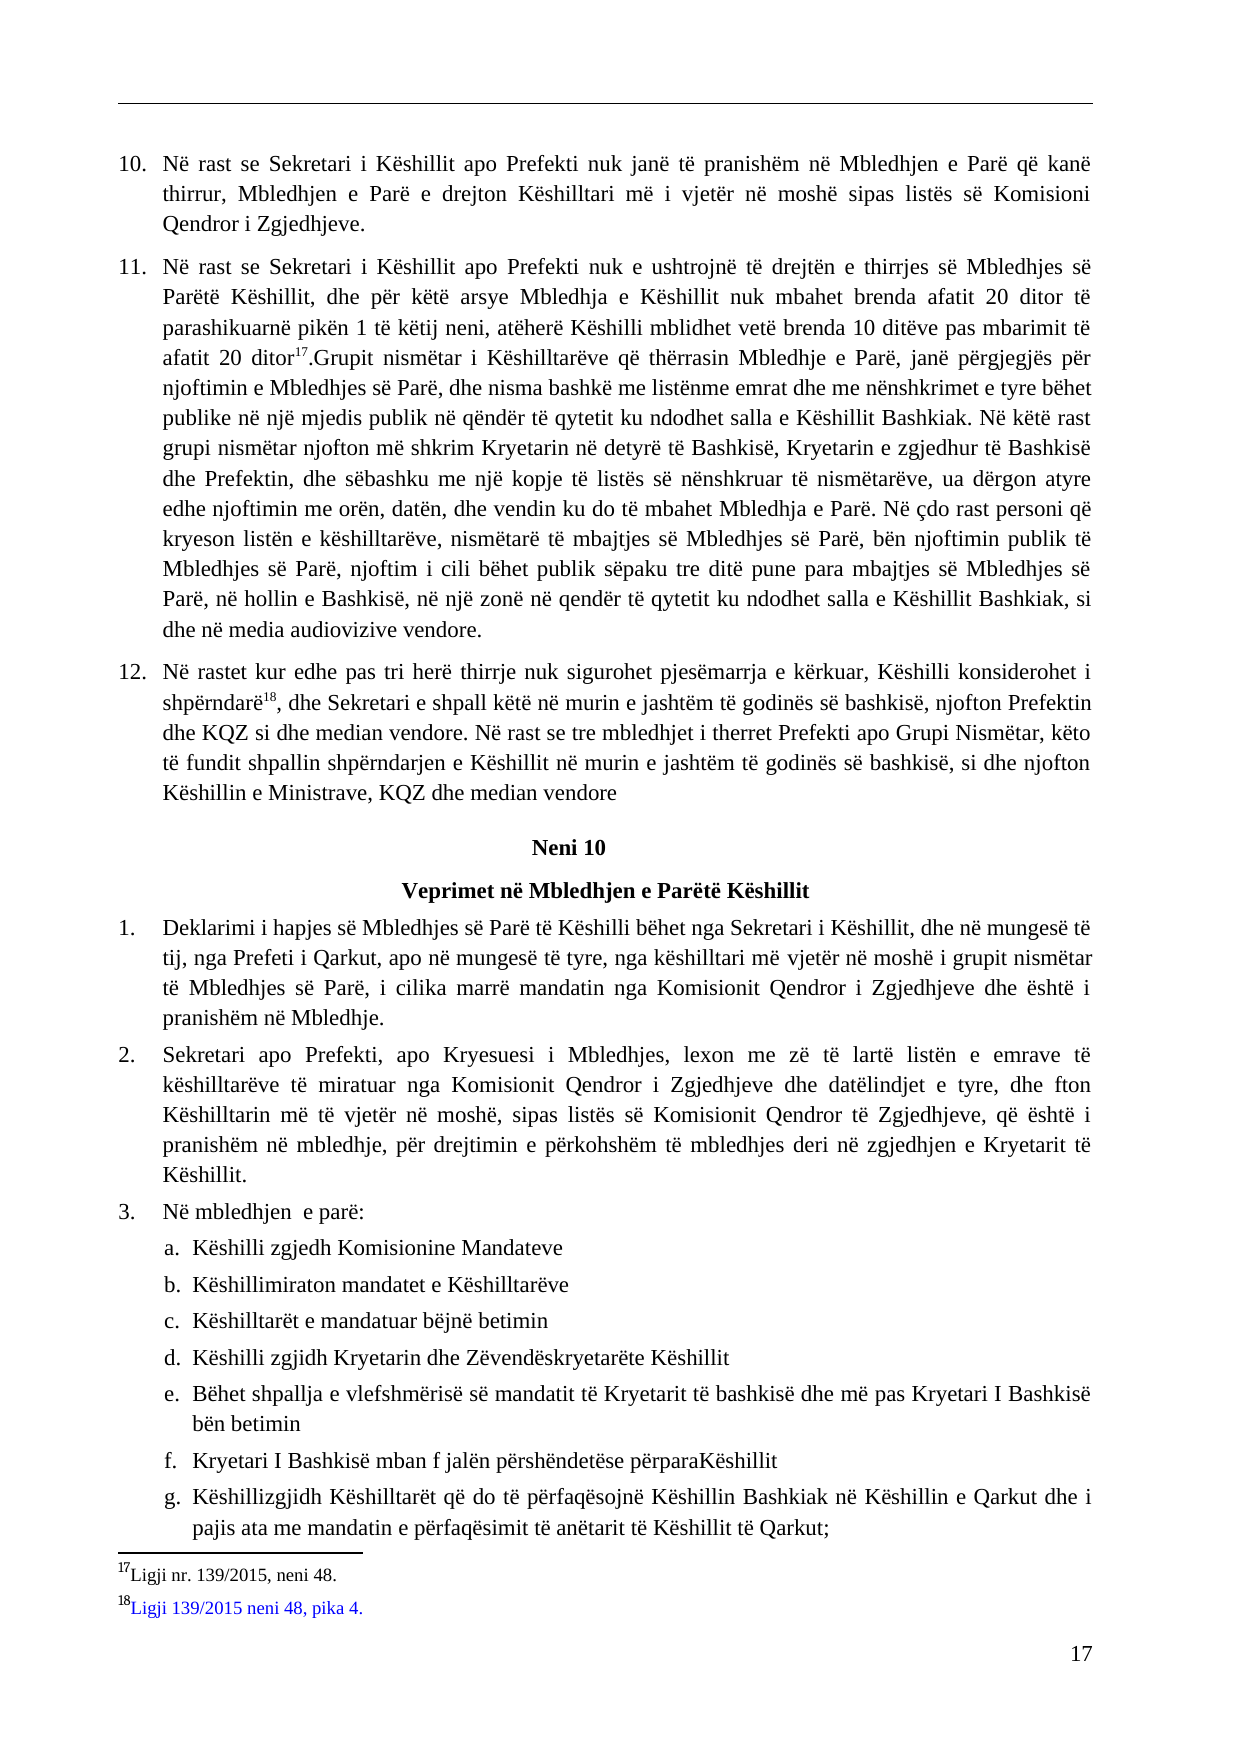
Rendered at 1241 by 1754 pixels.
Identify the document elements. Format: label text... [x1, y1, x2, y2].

list Këshillimiraton mandatet e Këshilltarëve [164, 1271, 1093, 1297]
list Këshillizgjidh Këshilltarët që do të përfaqësojnë Këshillin Bashkiak në Këshillin e Qarkut dhe i pajis ata me mandatin e përfaqësimit të anëtarit të Këshillit të Qarkut; [164, 1483, 1093, 1540]
list Në mbledhjen e parë: [118, 1198, 1093, 1224]
list Këshilltarët e mandatuar bëjnë betimin [164, 1307, 1093, 1334]
list Këshilli zgjedh Komisionine Mandateve [164, 1234, 1093, 1261]
list Në rast se Sekretari i Këshillit apo Prefekti nuk e ushtrojnë të drejtën e thirrjes së Mbledhjes së Parëtë Këshillit, dhe për këtë arsye Mbledhja e Këshillit nuk mbahet brenda afatit 20 ditor të parashikuarnë pikën 1 të këtij neni, atëherë Këshilli mblidhet vetë brenda 10 ditëve pas mbarimit të afatit 20 ditor.Grupit nismëtar i Këshilltarëve që thërrasin Mbledhje e Parë, janë përgjegjës për njoftimin e Mbledhjes së Parë, dhe nisma bashkë me listënme emrat dhe me nënshkrimet e tyre bëhet publike në një mjedis publik në qëndër të qytetit ku ndodhet salla e Këshillit Bashkiak. Në këtë rast grupi nismëtar njofton më shkrim Kryetarin në detyrë të Bashkisë, Kryetarin e zgjedhur të Bashkisë dhe Prefektin, dhe sëbashku me një kopje të listës së nënshkruar të nismëtarëve, ua dërgon atyre edhe njoftimin me orën, datën, dhe vendin ku do të mbahet Mbledhja e Parë. Në çdo rast personi që kryeson listën e këshilltarëve, nismëtarë të mbajtjes së Mbledhjes së Parë, bën njoftimin publik të Mbledhjes së Parë, njoftim i cili bëhet publik sëpaku tre ditë pune para mbajtjes së Mbledhjes së Parë, në hollin e Bashkisë, në një zonë në qendër të qytetit ku ndodhet salla e Këshillit Bashkiak, si dhe në media audiovizive vendore. [118, 253, 1093, 642]
list Në rastet kur edhe pas tri herë thirrje nuk sigurohet pjesëmarrja e kërkuar, Këshilli konsiderohet i shpërndarë, dhe Sekretari e shpall këtë në murin e jashtëm të godinës së bashkisë, njofton Prefektin dhe KQZ si dhe median vendore. Në rast se tre mbledhjet i therret Prefekti apo Grupi Nismëtar, këto të fundit shpallin shpërndarjen e Këshillit në murin e jashtëm të godinës së bashkisë, si dhe njofton Këshillin e Ministrave, KQZ dhe median vendore [118, 658, 1093, 806]
list Në rast se Sekretari i Këshillit apo Prefekti nuk janë të pranishëm në Mbledhjen e Parë që kanë thirrur, Mbledhjen e Parë e drejton Këshilltari më i vjetër në moshë sipas listës së Komisioni Qendror i Zgjedhjeve. [118, 150, 1093, 237]
list Bëhet shpallja e vlefshmërisë së mandatit të Kryetarit të bashkisë dhe më pas Kryetari I Bashkisë bën betimin [164, 1380, 1093, 1437]
list Kryetari I Bashkisë mban f jalën përshëndetëse përparaKëshillit [164, 1447, 1093, 1473]
list Këshilli zgjidh Kryetarin dhe Zëvendëskryetarëte Këshillit [164, 1344, 1093, 1370]
subtitle Veprimet në Mbledhjen e Parëtë Këshillit [118, 877, 1093, 903]
list Sekretari apo Prefekti, apo Kryesuesi i Mbledhjes, lexon me zë të lartë listën e emrave të këshilltarëve të miratuar nga Komisionit Qendror i Zgjedhjeve dhe datëlindjet e tyre, dhe fton Këshilltarin më të vjetër në moshë, sipas listës së Komisionit Qendror të Zgjedhjeve, që është i pranishëm në mbledhje, për drejtimin e përkohshëm të mbledhjes deri në zgjedhjen e Kryetarit të Këshillit. [118, 1041, 1093, 1188]
list Deklarimi i hapjes së Mbledhjes së Parë të Këshilli bëhet nga Sekretari i Këshillit, dhe në mungesë të tij, nga Prefeti i Qarkut, apo në mungesë të tyre, nga këshilltari më vjetër në moshë i grupit nismëtar të Mbledhjes së Parë, i cilika marrë mandatin nga Komisionit Qendror i Zgjedhjeve dhe është i pranishëm në Mbledhje. [118, 913, 1093, 1031]
